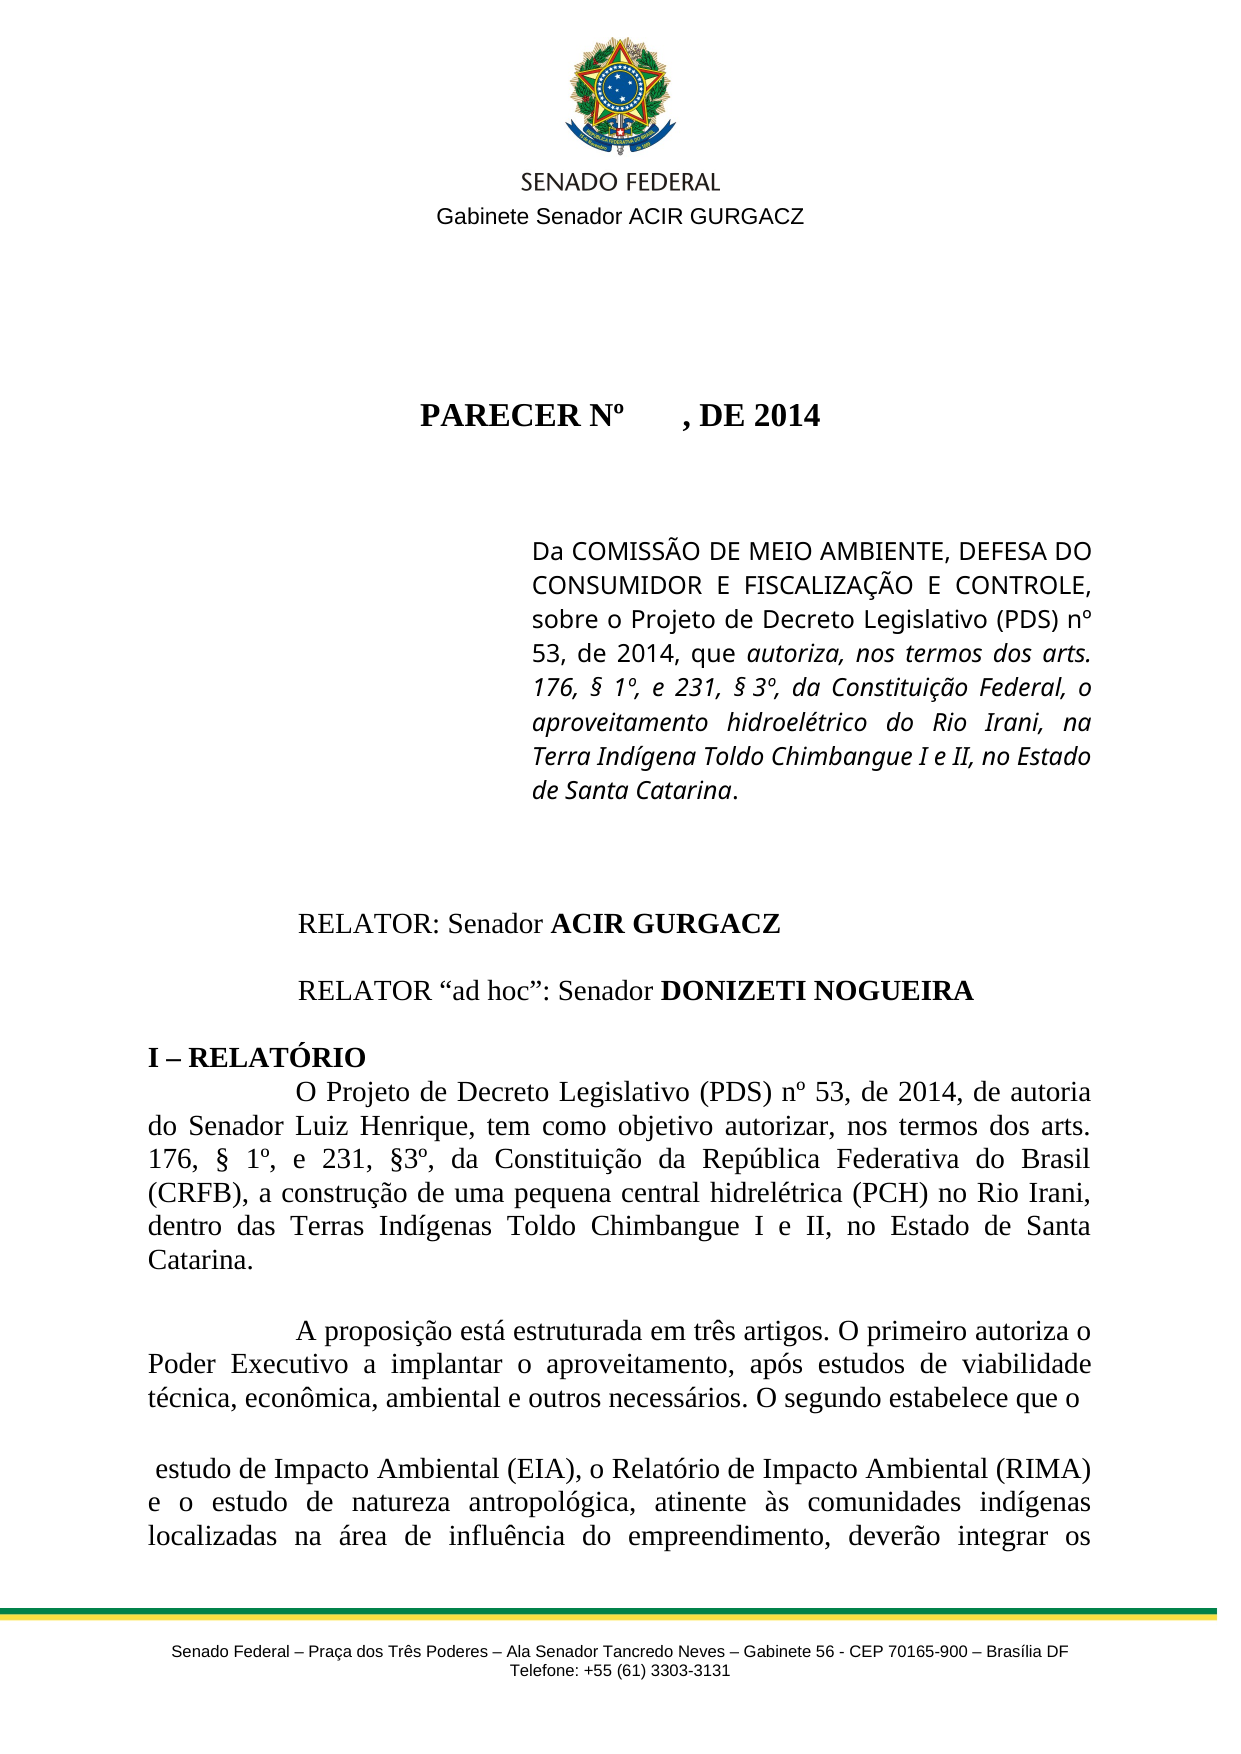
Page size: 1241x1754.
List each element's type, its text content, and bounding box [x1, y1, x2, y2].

text I – RELATÓRIO [148, 1041, 1092, 1074]
text Da COMISSÃO DE MEIO AMBIENTE, DEFESA DO CONSUMIDOR E FISCALIZAÇÃO E CONTROLE, sobre o Projeto de Decreto Legislativo (PDS) nº 53, de 2014, que autoriza, nos termos dos arts. 176, § 1º, e 231, § 3º, da Constituição Federal, o aproveitamento hidroelétrico do Rio Irani, na Terra Indígena Toldo Chimbangue I e II, no Estado de Santa Catarina. [532, 534, 1092, 806]
text PARECER Nº , DE 2014 [148, 396, 1092, 434]
text O Projeto de Decreto Legislativo (PDS) nº 53, de 2014, de autoria do Senador Luiz Henrique, tem como objetivo autorizar, nos termos dos arts. 176, § 1º, e 231, §3º, da Constituição da República Federativa do Brasil (CRFB), a construção de uma pequena central hidrelétrica (PCH) no Rio Irani, dentro das Terras Indígenas Toldo Chimbangue I e II, no Estado de Santa Catarina. [148, 1074, 1092, 1275]
picture [520, 37, 720, 191]
text RELATOR: Senador ACIR GURGACZ [298, 906, 1092, 940]
picture [0, 1608, 1219, 1639]
text A proposição está estruturada em três artigos. O primeiro autoriza o Poder Executivo a implantar o aproveitamento, após estudos de viabilidade técnica, econômica, ambiental e outros necessários. O segundo estabelece que o [148, 1313, 1092, 1413]
text RELATOR “ad hoc”: Senador DONIZETI NOGUEIRA [298, 973, 1092, 1007]
